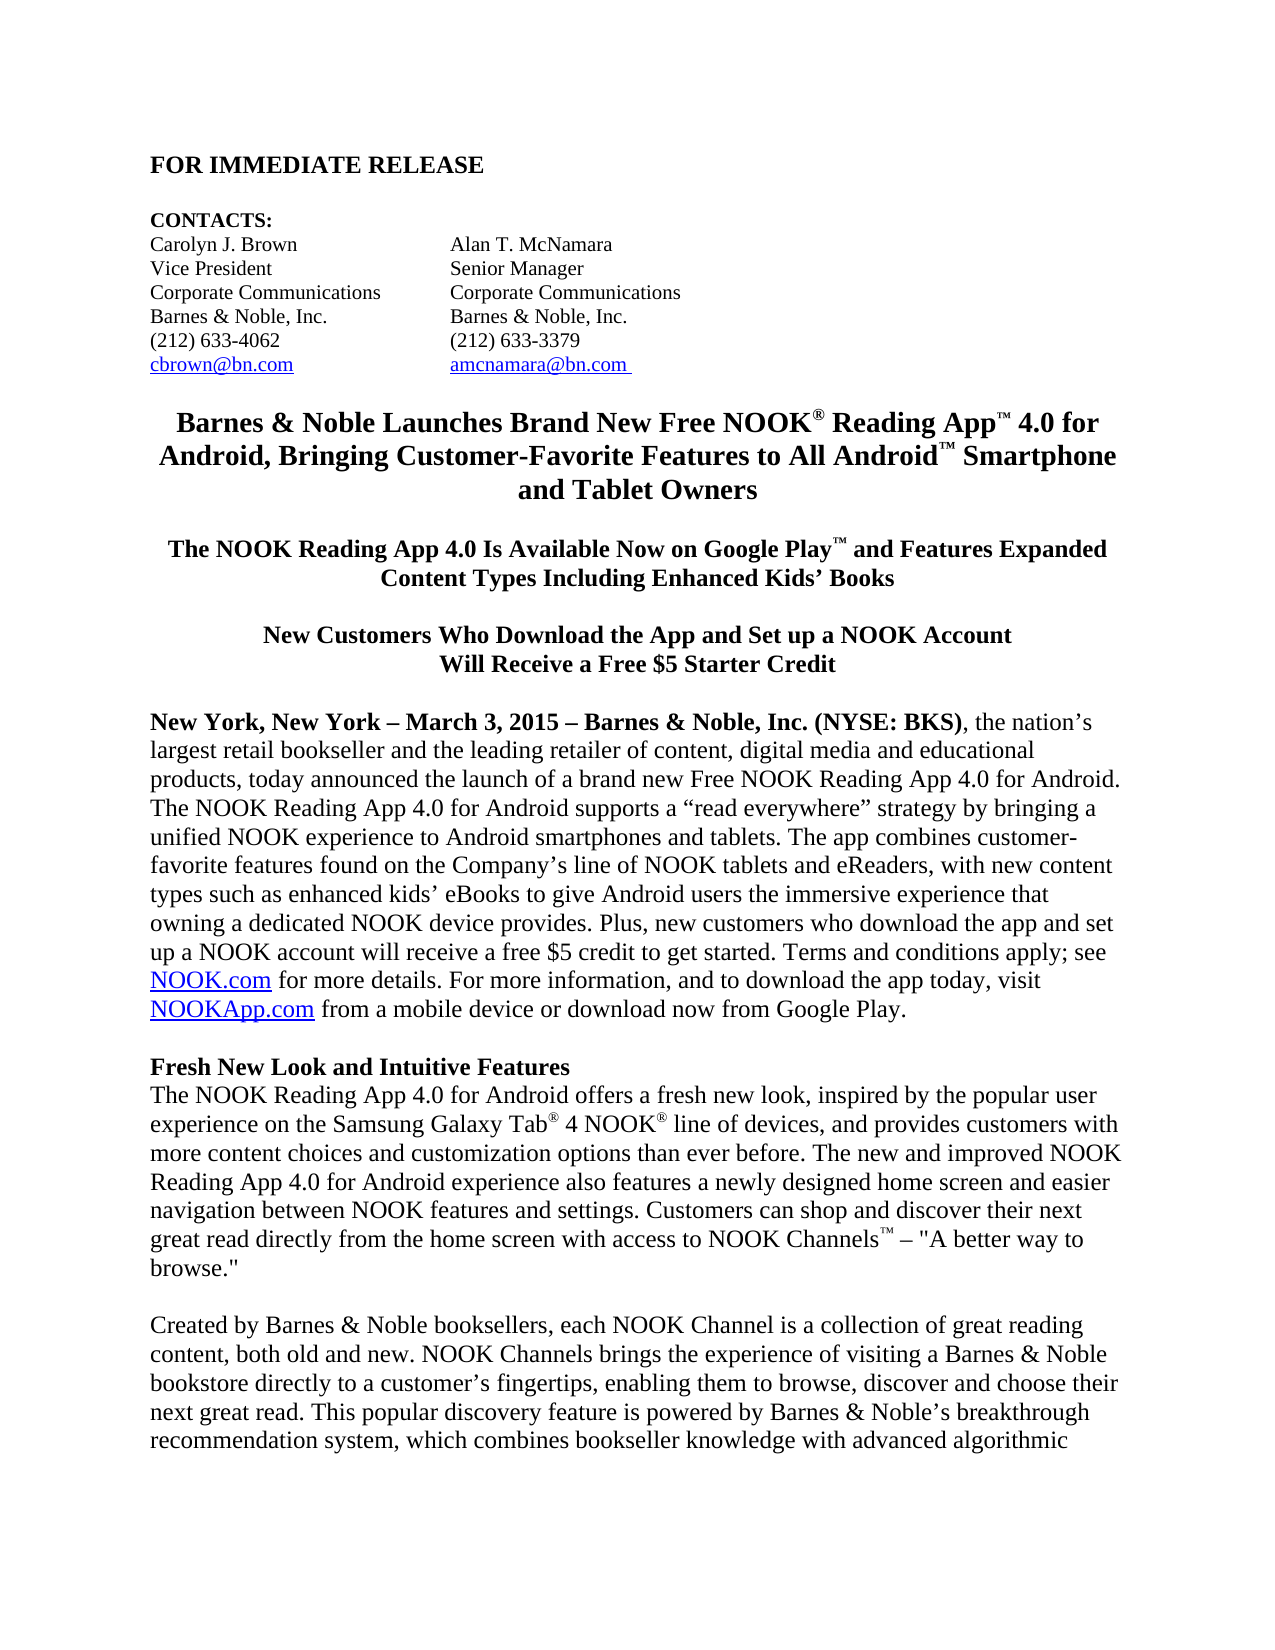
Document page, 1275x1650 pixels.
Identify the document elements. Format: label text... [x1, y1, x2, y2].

text FOR IMMEDIATE RELEASE [150, 150, 1125, 179]
text New Customers Who Download the App and Set up a NOOK Account [150, 620, 1125, 649]
text Will Receive a Free $5 Starter Credit [150, 649, 1125, 678]
text New York, New York – March 3, 2015 – Barnes & Noble, Inc. (NYSE: BKS), the nation’s largest retail bookseller and the leading retailer of content, digital media and educational products, today announced the launch of a brand new Free NOOK Reading App 4.0 for Android. The NOOK Reading App 4.0 for Android supports a “read everywhere” strategy by bringing a unified NOOK experience to Android smartphones and tablets. The app combines customer-favorite features found on the Company’s line of NOOK tablets and eReaders, with new content types such as enhanced kids’ eBooks to give Android users the immersive experience that owning a dedicated NOOK device provides. Plus, new customers who download the app and set up a NOOK account will receive a free $5 credit to get started. Terms and conditions apply; see NOOK.com for more details. For more information, and to download the app today, visit NOOKApp.com from a mobile device or download now from Google Play. [150, 707, 1125, 1023]
text Carolyn J. Brown Alan T. McNamara [150, 232, 1125, 256]
text The NOOK Reading App 4.0 Is Available Now on Google Play™ and Features Expanded Content Types Including Enhanced Kids’ Books [150, 534, 1125, 592]
text CONTACTS: [150, 207, 1125, 232]
text cbrown@bn.com amcnamara@bn.com [150, 352, 1125, 376]
text Barnes & Noble, Inc. Barnes & Noble, Inc. [150, 304, 1125, 328]
text Barnes & Noble Launches Brand New Free NOOK® Reading App™ 4.0 for Android, Bringing Customer-Favorite Features to All Android™ Smartphone and Tablet Owners [150, 405, 1125, 505]
text The NOOK Reading App 4.0 for Android offers a fresh new look, inspired by the popular user experience on the Samsung Galaxy Tab® 4 NOOK® line of devices, and provides customers with more content choices and customization options than ever before. The new and improved NOOK Reading App 4.0 for Android experience also features a newly designed home screen and easier navigation between NOOK features and settings. Customers can shop and discover their next great read directly from the home screen with access to NOOK Channels™ – "A better way to browse." [150, 1080, 1125, 1282]
text (212) 633-4062 (212) 633-3379 [150, 328, 1125, 352]
text Corporate Communications Corporate Communications [150, 280, 1125, 304]
text Fresh New Look and Intuitive Features [150, 1052, 1125, 1080]
text Vice President Senior Manager [150, 256, 1125, 280]
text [150, 1310, 1125, 1454]
